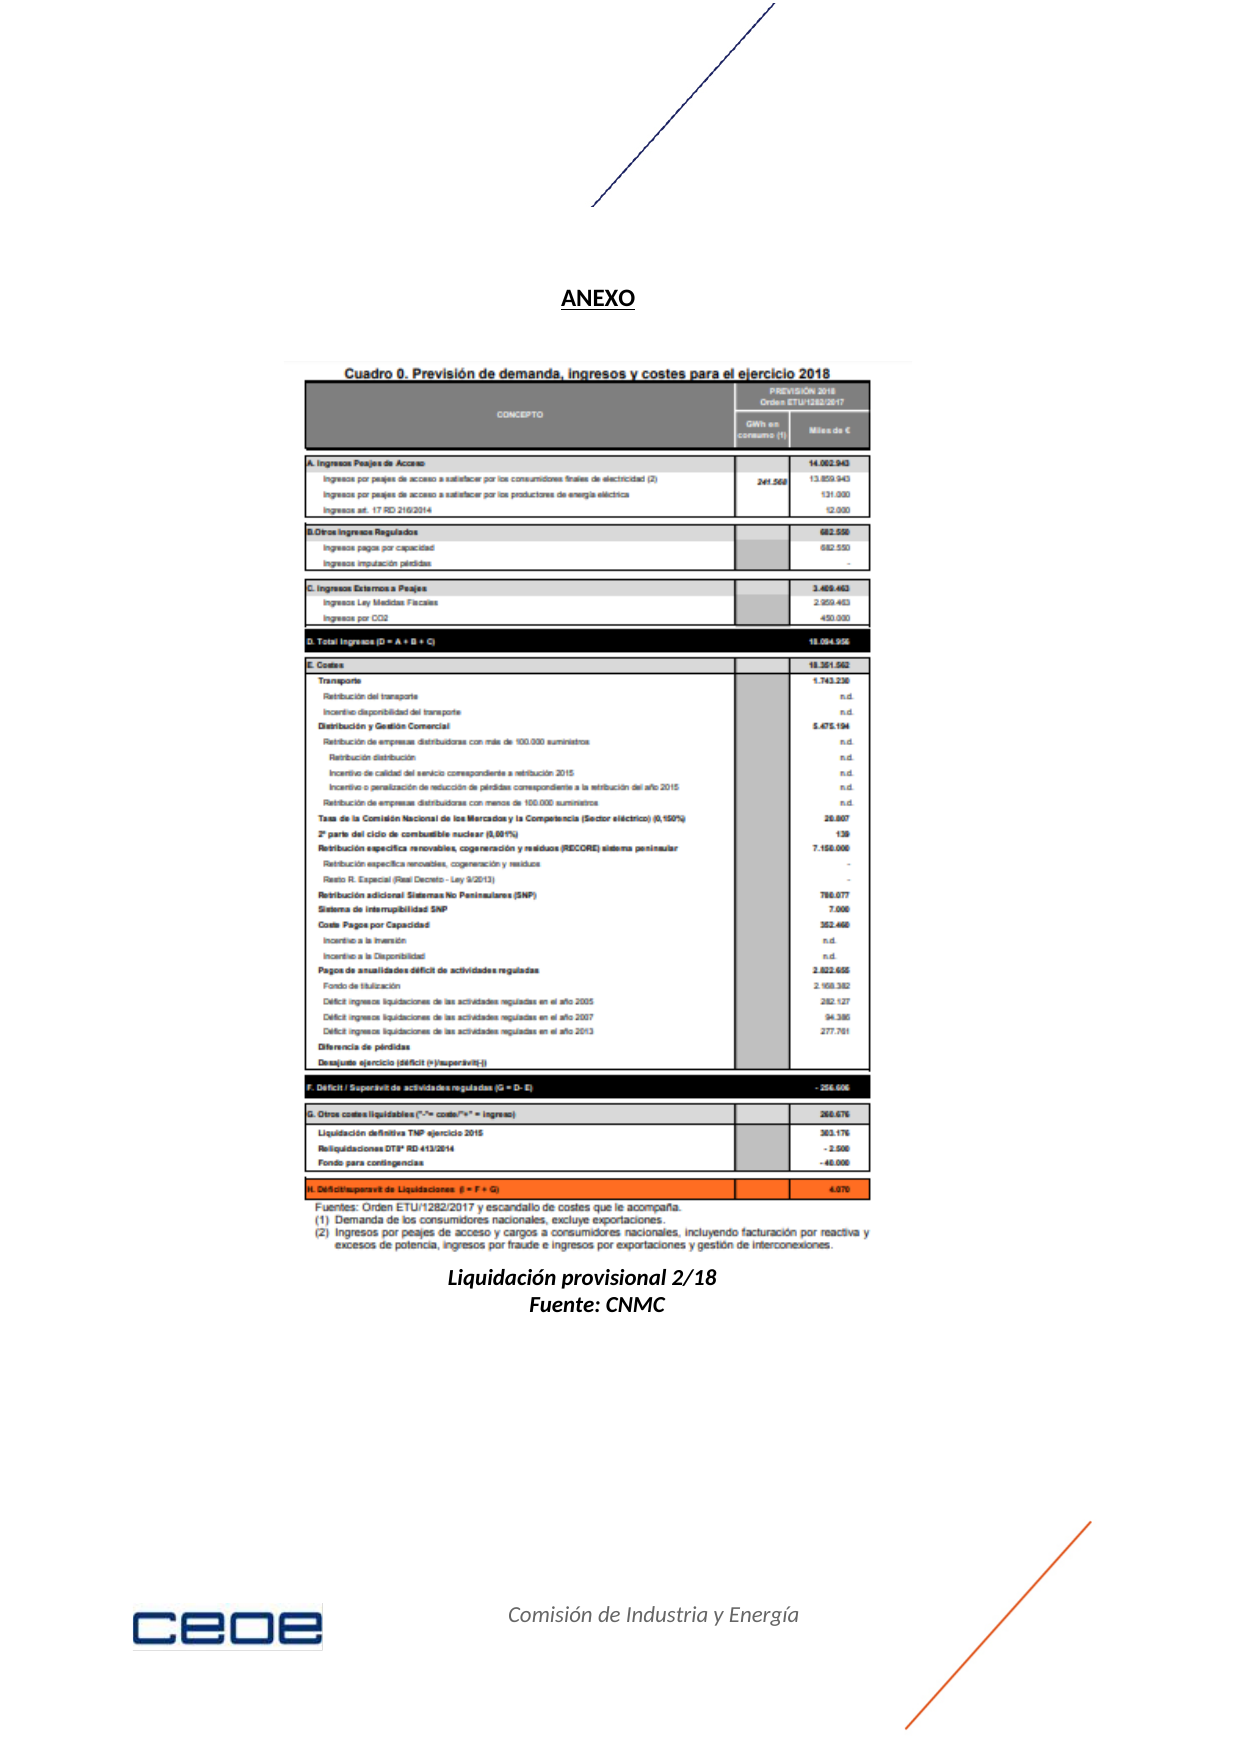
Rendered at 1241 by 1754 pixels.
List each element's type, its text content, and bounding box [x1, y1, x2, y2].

picture [283, 361, 913, 1263]
text ANEXO [133, 283, 1063, 313]
picture [873, 1502, 1126, 1754]
text Liquidación provisional 2/18 [44, 1263, 1122, 1291]
text Fuente: CNMC [133, 1291, 1063, 1319]
picture [132, 1603, 324, 1652]
picture [566, 3, 777, 207]
